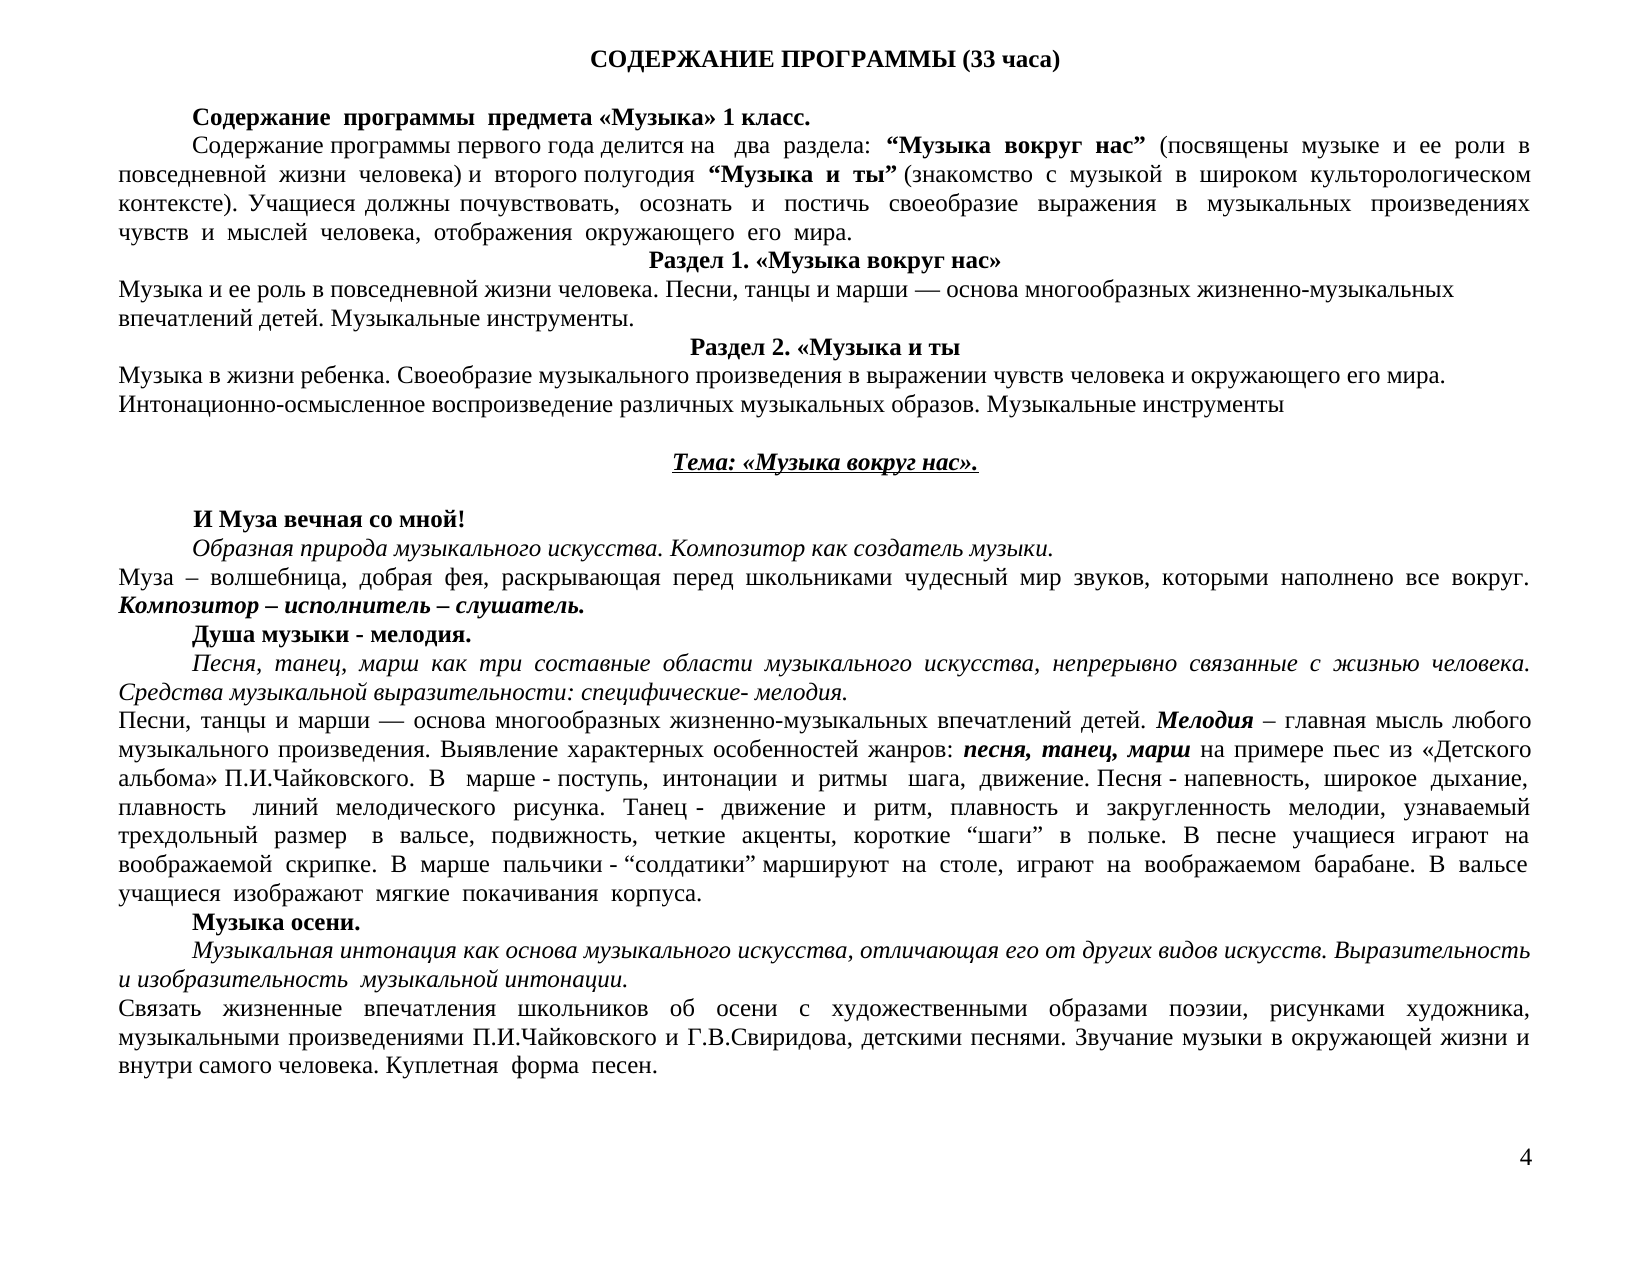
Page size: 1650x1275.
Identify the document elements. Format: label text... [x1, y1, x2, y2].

text Связать жизненные впечатления школьников об осени с художественными образами поэзии, рисунками художника, музыкальными произведениями П.И.Чайковского и Г.В.Свиридова, детскими песнями. Звучание музыки в окружающей жизни и внутри самого человека. Куплетная форма песен. [118, 993, 1532, 1079]
text Музыка осени. [118, 907, 1532, 936]
text Раздел 2. «Музыка и ты [118, 332, 1532, 361]
text Муза – волшебница, добрая фея, раскрывающая перед школьниками чудесный мир звуков, которыми наполнено все вокруг. Композитор – исполнитель – слушатель. [118, 562, 1532, 619]
text Музыкальная интонация как основа музыкального искусства, отличающая его от других видов искусств. Выразительность и изобразительность музыкальной интонации. [118, 936, 1532, 993]
text Образная природа музыкального искусства. Композитор как создатель музыки. [118, 533, 1532, 562]
text Содержание программы предмета «Музыка» 1 класс. [118, 102, 1532, 131]
text Раздел 1. «Музыка вокруг нас» [118, 246, 1532, 274]
text Содержание программы первого года делится на два раздела: “Музыка вокруг нас” (посвящены музыке и ее роли в повседневной жизни человека) и второго полугодия “Музыка и ты” (знакомство с музыкой в широком культорологическом контексте). Учащиеся должны почувствовать, осознать и постичь своеобразие выражения в музыкальных произведениях чувств и мыслей человека, отображения окружающего его мира. [118, 131, 1532, 246]
text Песни, танцы и марши — основа многообразных жизненно-музыкальных впечатлений детей. Мелодия – главная мысль любого музыкального произведения. Выявление характерных особенностей жанров: песня, танец, марш на примере пьес из «Детского альбома» П.И.Чайковского. В марше - поступь, интонации и ритмы шага, движение. Песня - напевность, широкое дыхание, плавность линий мелодического рисунка. Танец - движение и ритм, плавность и закругленность мелодии, узнаваемый трехдольный размер в вальсе, подвижность, четкие акценты, короткие “шаги” в польке. В песне учащиеся играют на воображаемой скрипке. В марше пальчики - “солдатики” маршируют на столе, играют на воображаемом барабане. В вальсе учащиеся изображают мягкие покачивания корпуса. [118, 706, 1532, 907]
text И Муза вечная со мной! [118, 504, 1532, 533]
text Душа музыки - мелодия. [118, 619, 1532, 648]
text Песня, танец, марш как три составные области музыкального искусства, непрерывно связанные с жизнью человека. Средства музыкальной выразительности: специфические- мелодия. [118, 648, 1532, 706]
text Музыка и ее роль в повседневной жизни человека. Песни, танцы и марши — основа многообразных жизненно-музыкальных впечатлений детей. Музыкальные инструменты. [118, 274, 1532, 332]
text Тема: «Музыка вокруг нас». [118, 447, 1532, 476]
text Музыка в жизни ребенка. Своеобразие музыкального произведения в выражении чувств человека и окружающего его мира. Интонационно-осмысленное воспроизведение различных музыкальных образов. Музыкальные инструменты [118, 361, 1532, 418]
text СОДЕРЖАНИЕ ПРОГРАММЫ (33 часа) [118, 44, 1532, 73]
